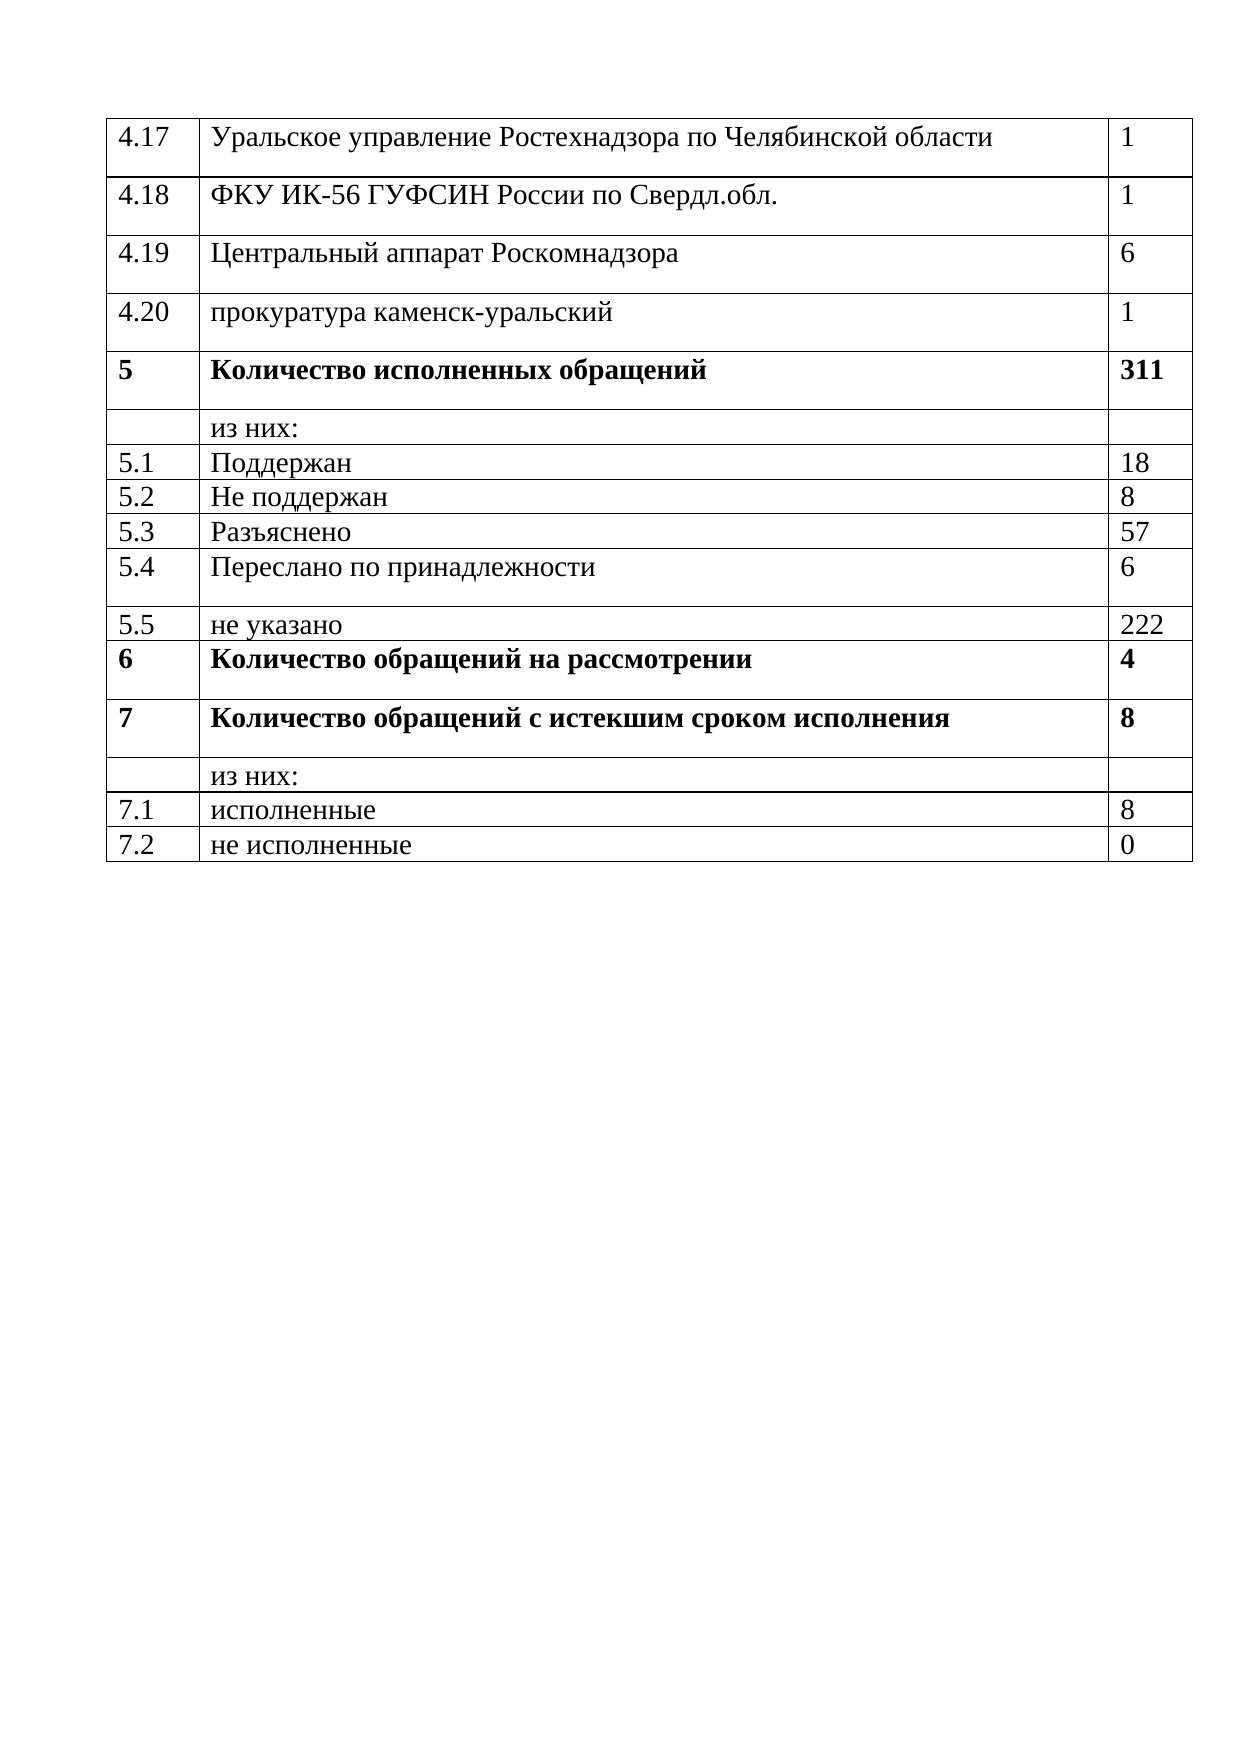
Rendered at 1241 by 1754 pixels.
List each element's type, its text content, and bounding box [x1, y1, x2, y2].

table_cell из них: [200, 410, 1108, 444]
table_cell исполненные [200, 793, 1108, 826]
table_cell 0 [1109, 827, 1192, 861]
table_cell ФКУ ИК-56 ГУФСИН России по Свердл.обл. [200, 178, 1108, 234]
table_cell 4.20 [107, 294, 199, 351]
table_cell Количество обращений с истекшим сроком исполнения [200, 700, 1108, 757]
table_cell 5.3 [107, 514, 199, 548]
table_cell Уральское управление Ростехнадзора по Челябинской области [200, 119, 1108, 176]
table_cell 1 [1109, 178, 1192, 234]
table_cell 6 [1109, 236, 1192, 293]
table_cell Количество обращений на рассмотрении [200, 641, 1108, 699]
table_cell 222 [1109, 607, 1192, 640]
table_cell Поддержан [200, 445, 1108, 478]
table_cell Не поддержан [200, 480, 1108, 513]
table_cell 5.1 [107, 445, 199, 478]
table_cell [107, 758, 199, 791]
table_cell не исполненные [200, 827, 1108, 861]
table_cell [107, 410, 199, 444]
table_cell 18 [1109, 445, 1192, 478]
table_cell 7 [107, 700, 199, 757]
table_cell 7.2 [107, 827, 199, 861]
table_cell 8 [1109, 793, 1192, 826]
table_cell 8 [1109, 480, 1192, 513]
table_cell из них: [200, 758, 1108, 791]
table_cell 5 [107, 352, 199, 409]
table_cell Разъяснено [200, 514, 1108, 548]
table_cell 4.17 [107, 119, 199, 176]
table_cell Центральный аппарат Роскомнадзора [200, 236, 1108, 293]
table_cell 4.19 [107, 236, 199, 293]
table_cell 57 [1109, 514, 1192, 548]
table_cell 6 [107, 641, 199, 699]
table_cell Переслано по принадлежности [200, 549, 1108, 606]
table_cell прокуратура каменск-уральский [200, 294, 1108, 351]
table_cell Количество исполненных обращений [200, 352, 1108, 409]
table_cell 1 [1109, 294, 1192, 351]
table_cell 4.18 [107, 178, 199, 234]
table_cell 8 [1109, 700, 1192, 757]
table_cell 1 [1109, 119, 1192, 176]
table_cell [1109, 758, 1192, 791]
table_cell 5.4 [107, 549, 199, 606]
table_cell 4 [1109, 641, 1192, 699]
table_cell [1109, 410, 1192, 444]
table_cell 7.1 [107, 793, 199, 826]
table_cell 5.2 [107, 480, 199, 513]
table_cell 6 [1109, 549, 1192, 606]
table_cell 311 [1109, 352, 1192, 409]
table_cell не указано [200, 607, 1108, 640]
table_cell 5.5 [107, 607, 199, 640]
